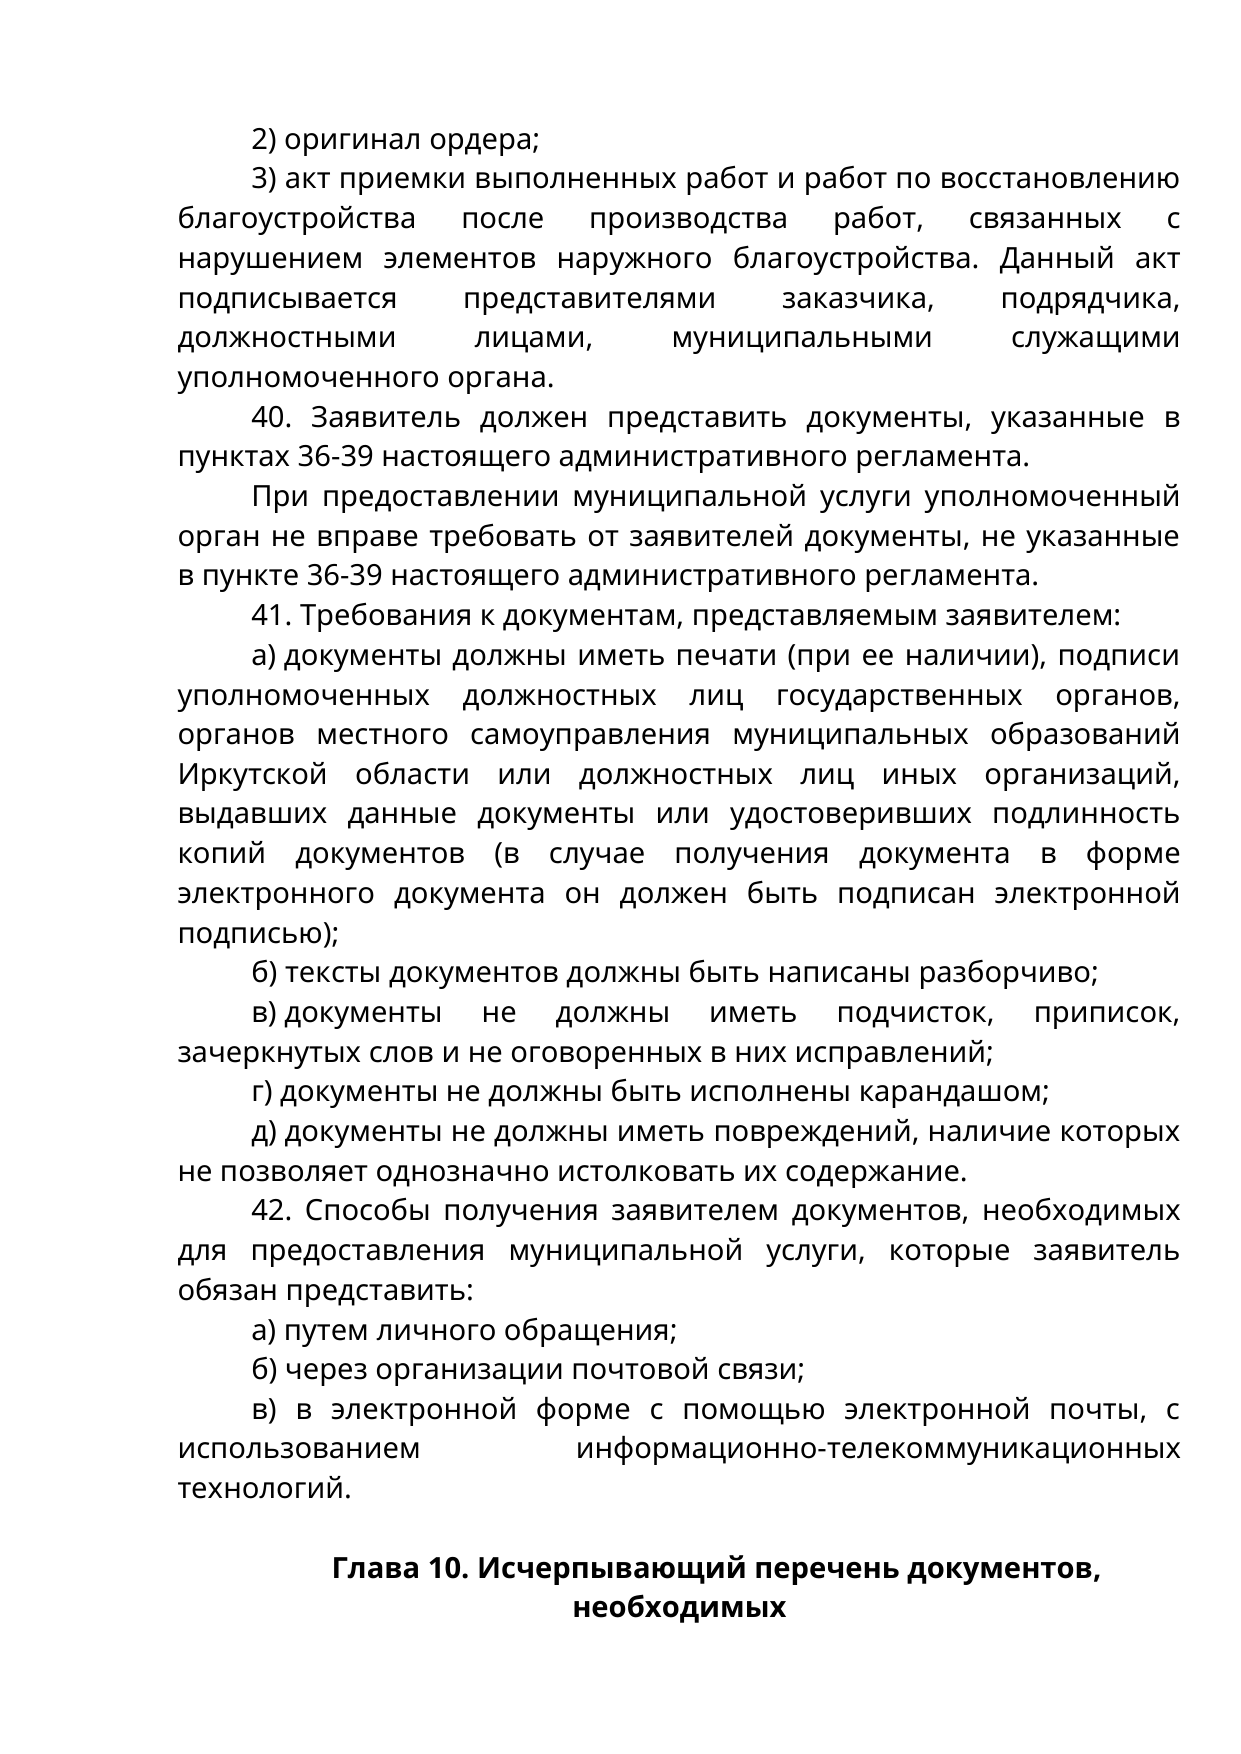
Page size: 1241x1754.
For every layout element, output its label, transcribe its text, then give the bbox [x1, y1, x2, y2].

text в) документы не должны иметь подчисток, приписок, зачеркнутых слов и не оговоренных в них исправлений; [177, 991, 1181, 1071]
text При предоставлении муниципальной услуги уполномоченный орган не вправе требовать от заявителей документы, не указанные в пункте 36-39 настоящего административного регламента. [177, 475, 1181, 594]
text а) путем личного обращения; [177, 1309, 1181, 1348]
text б) тексты документов должны быть написаны разборчиво; [177, 952, 1181, 991]
text г) документы не должны быть исполнены карандашом; [177, 1071, 1181, 1110]
text 3) акт приемки выполненных работ и работ по восстановлению благоустройства после производства работ, связанных с нарушением элементов наружного благоустройства. Данный акт подписывается представителями заказчика, подрядчика, должностными лицами, муниципальными служащими уполномоченного органа. [177, 158, 1181, 396]
text в) в электронной форме с помощью электронной почты, с использованием информационно-телекоммуникационных технологий. [177, 1388, 1181, 1507]
text а) документы должны иметь печати (при ее наличии), подписи уполномоченных должностных лиц государственных органов, органов местного самоуправления муниципальных образований Иркутской области или должностных лиц иных организаций, выдавших данные документы или удостоверивших подлинность копий документов (в случае получения документа в форме электронного документа он должен быть подписан электронной подписью); [177, 634, 1181, 952]
text Глава 10. Исчерпывающий перечень документов, необходимых [177, 1547, 1181, 1626]
text 2) оригинал ордера; [177, 118, 1181, 158]
text 42. Способы получения заявителем документов, необходимых для предоставления муниципальной услуги, которые заявитель обязан представить: [177, 1190, 1181, 1309]
text 40. Заявитель должен представить документы, указанные в пунктах 36-39 настоящего административного регламента. [177, 396, 1181, 475]
text б) через организации почтовой связи; [177, 1348, 1181, 1388]
text д) документы не должны иметь повреждений, наличие которых не позволяет однозначно истолковать их содержание. [177, 1110, 1181, 1190]
text 41. Требования к документам, представляемым заявителем: [177, 594, 1181, 634]
